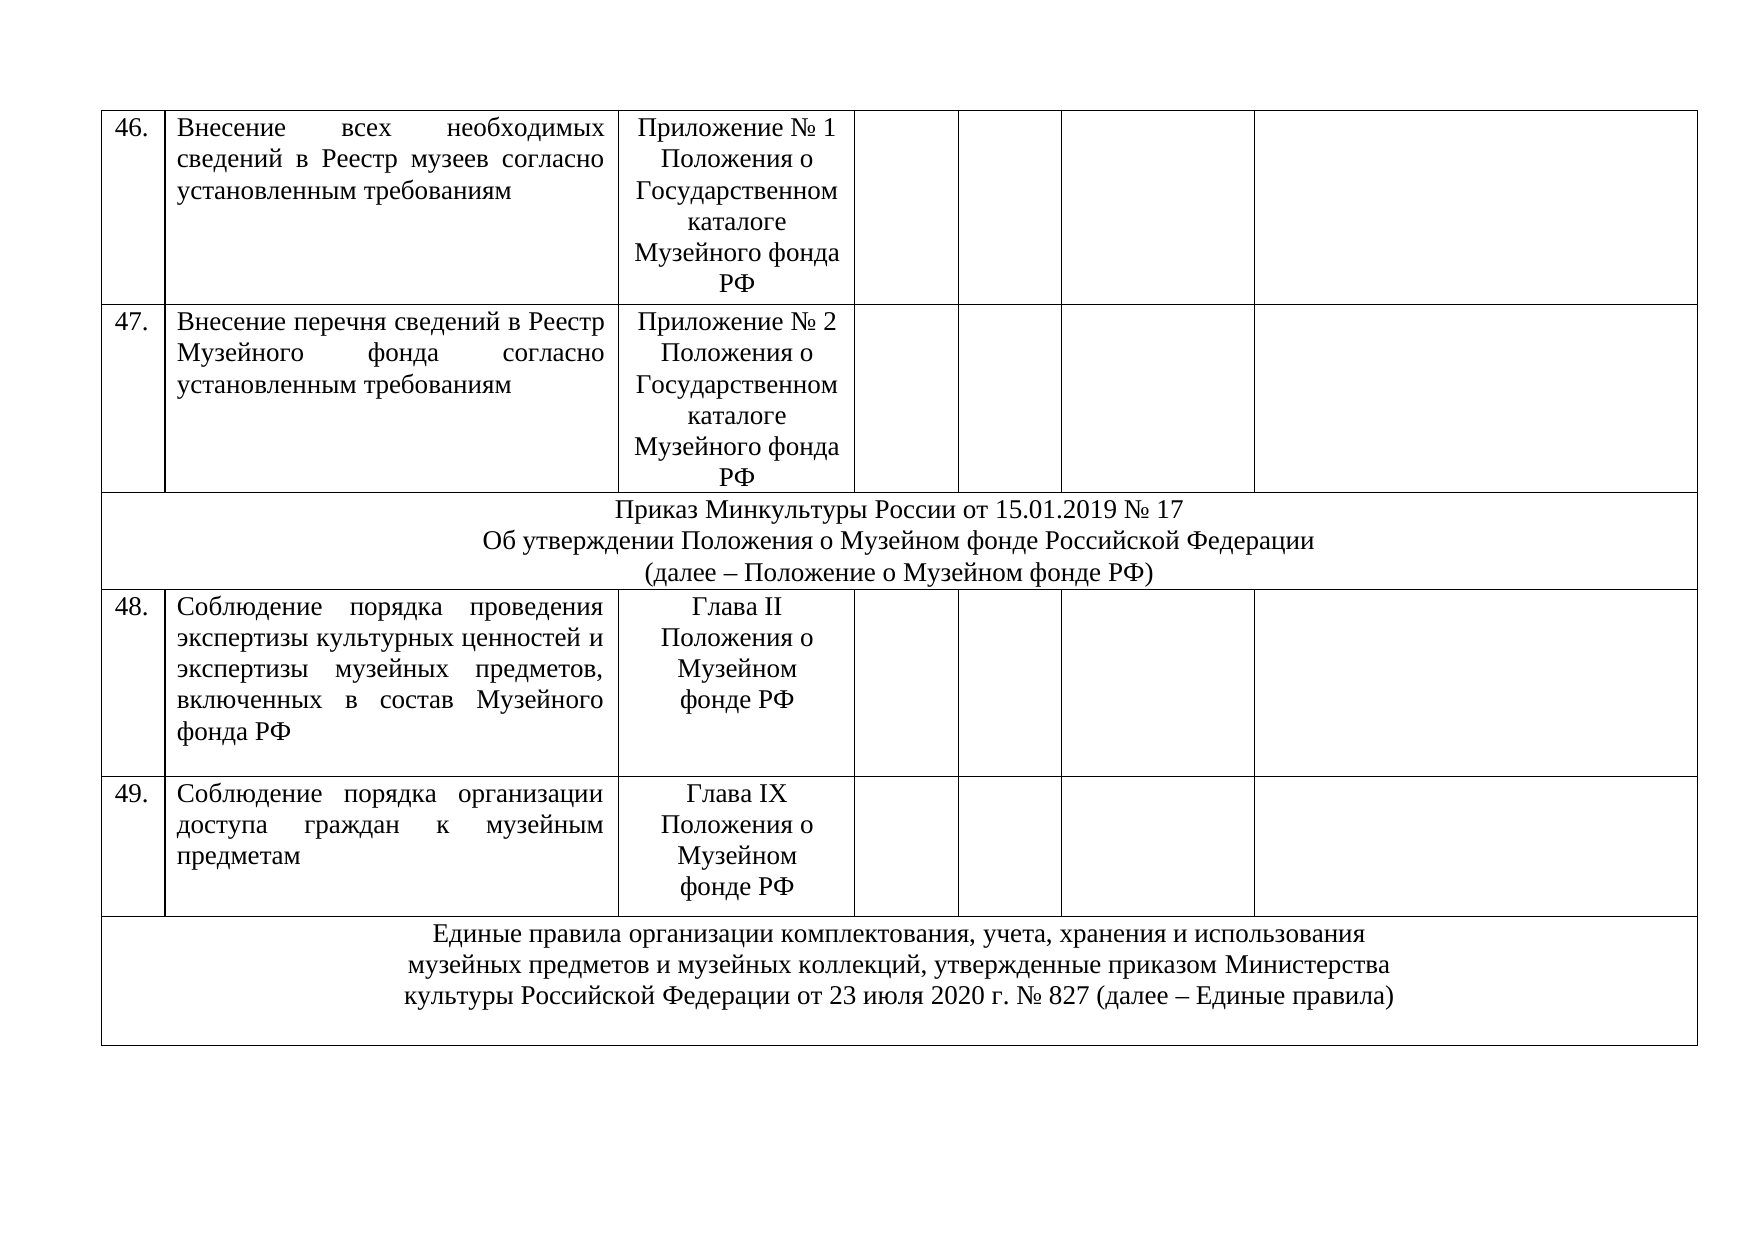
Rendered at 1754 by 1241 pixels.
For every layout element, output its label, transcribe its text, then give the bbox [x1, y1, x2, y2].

table_cell [1255, 305, 1697, 492]
table_cell [855, 111, 958, 304]
table_cell Единые правила организации комплектования, учета, хранения и использования музейных предметов и музейных коллекций, утвержденные приказом Министерства культуры Российской Федерации от 23 июля 2020 г. № 827 (далее – Единые правила) [102, 917, 1697, 1045]
table_cell 47. [102, 305, 164, 492]
table_cell [959, 590, 1061, 776]
table_cell 46. [102, 111, 164, 304]
table_cell Глава II Положения о Музейном фонде РФ [619, 590, 854, 776]
table_cell 48. [102, 590, 164, 776]
table_cell [959, 111, 1061, 304]
table_cell [1062, 590, 1254, 776]
table_cell Внесение всех необходимых сведений в Реестр музеев согласно установленным требованиям [166, 111, 618, 304]
table_cell Соблюдение порядка организации доступа граждан к музейным предметам [166, 777, 618, 916]
table_cell Приложение № 1 Положения о Государственном каталоге Музейного фонда РФ [619, 111, 854, 304]
table_cell Соблюдение порядка проведения экспертизы культурных ценностей и экспертизы музейных предметов, включенных в состав Музейного фонда РФ [166, 590, 618, 776]
table_cell [1255, 777, 1697, 916]
table_cell [1062, 111, 1254, 304]
table_cell [959, 777, 1061, 916]
table_cell Приказ Минкультуры России от 15.01.2019 № 17 Об утверждении Положения о Музейном фонде Российской Федерации (далее – Положение о Музейном фонде РФ) [102, 493, 1697, 589]
table_cell [959, 305, 1061, 492]
table_cell [1062, 777, 1254, 916]
table_cell 49. [102, 777, 164, 916]
table_cell [1255, 590, 1697, 776]
table_cell [1062, 305, 1254, 492]
table_cell [855, 305, 958, 492]
table_cell [855, 590, 958, 776]
table_cell Приложение № 2 Положения о Государственном каталоге Музейного фонда РФ [619, 305, 854, 492]
table_cell Глава IХ Положения о Музейном фонде РФ [619, 777, 854, 916]
table_cell [855, 777, 958, 916]
table_cell [1255, 111, 1697, 304]
table_cell Внесение перечня сведений в Реестр Музейного фонда согласно установленным требованиям [166, 305, 618, 492]
